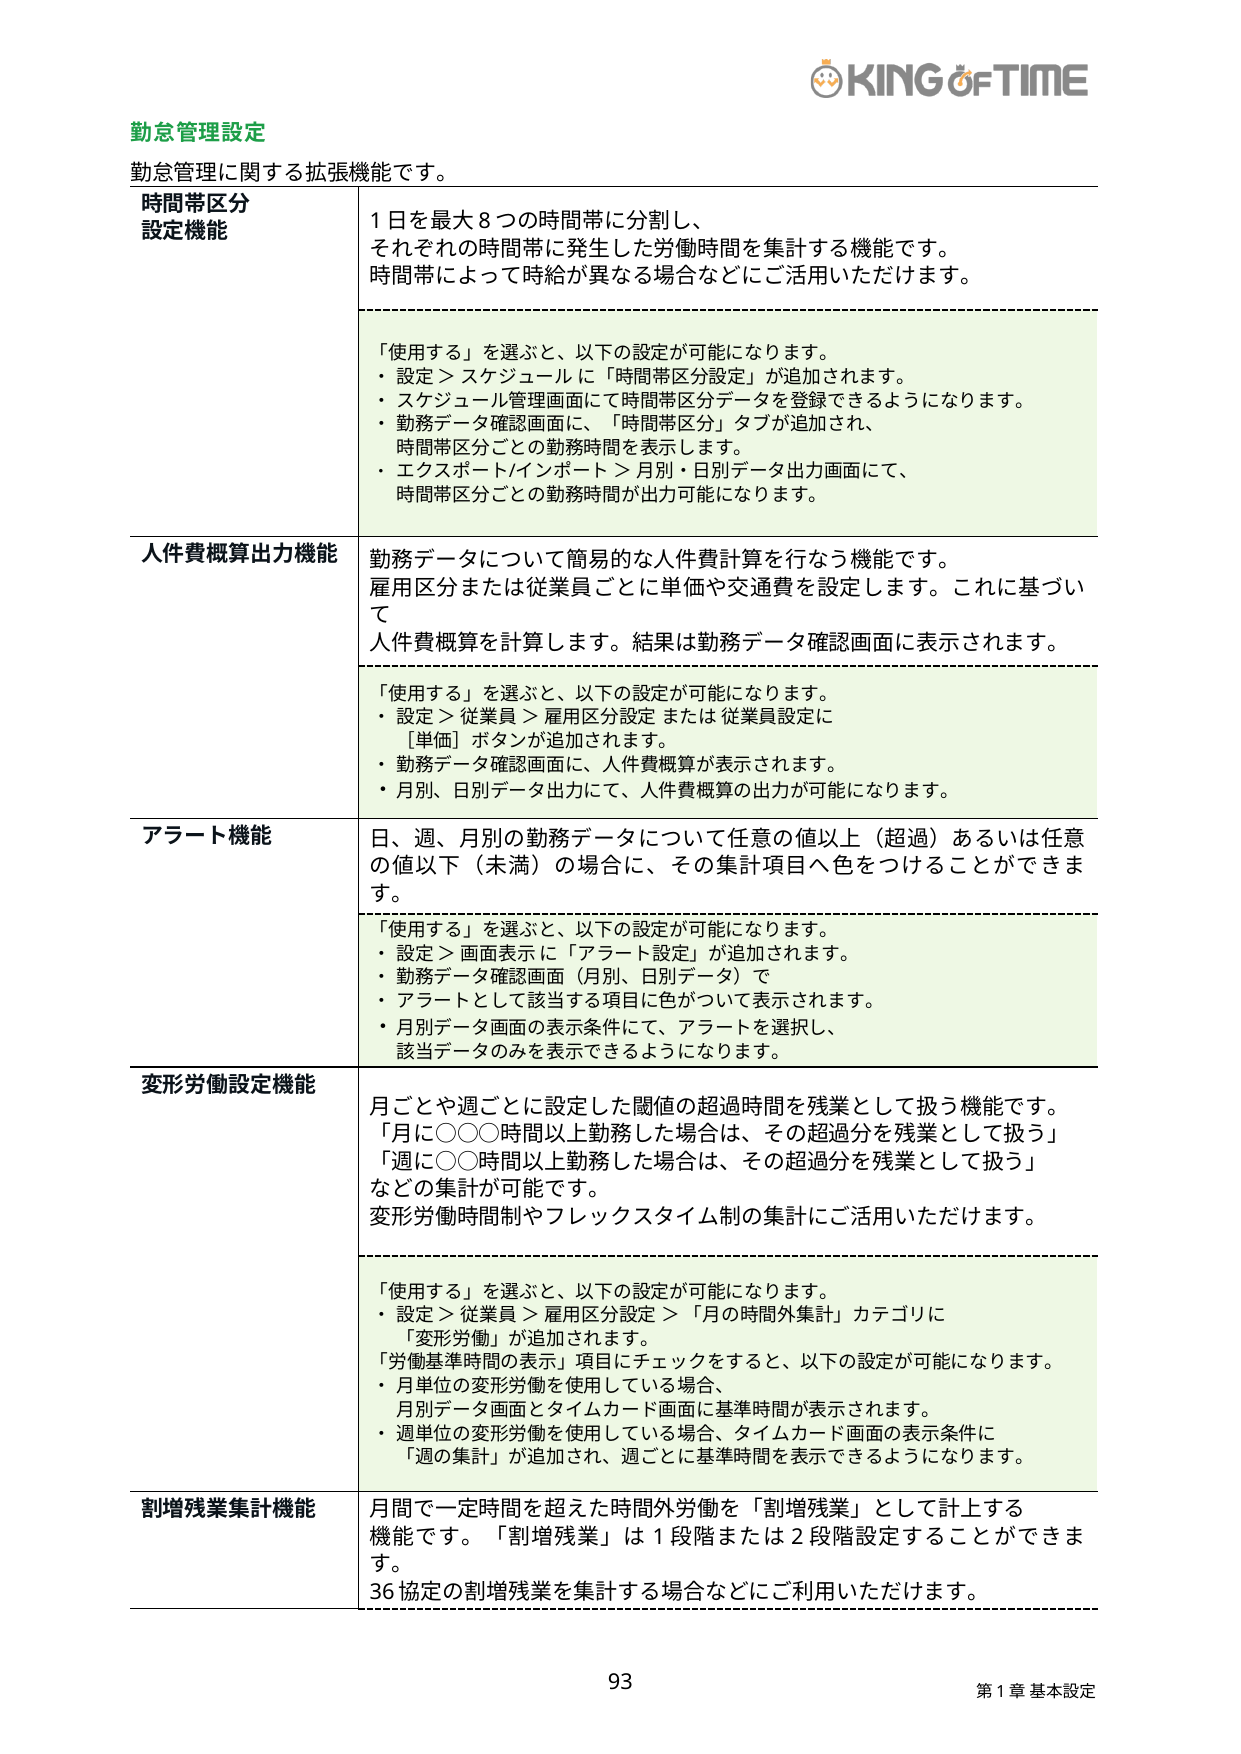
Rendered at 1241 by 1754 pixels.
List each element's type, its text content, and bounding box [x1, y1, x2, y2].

table_cell 日、週、月別の勤務データについて任意の値以上（超過）あるいは任意の値以下（未満）の場合に、その集計項目へ色をつけることができます。 [359, 819, 1097, 913]
table_cell 「使用する」を選ぶと、以下の設定が可能になります。 設定 ＞ 従業員 ＞ 雇用区分設定 または 従業員設定に ［単価］ボタンが追加されます。 勤務データ確認画面に、人件費概算が表示されます。 月別、日別データ出力にて、人件費概算の出力が可能になります。 [359, 665, 1097, 818]
table_cell 月ごとや週ごとに設定した閾値の超過時間を残業として扱う機能です。 「月に○○○時間以上勤務した場合は、その超過分を残業として扱う」 「週に○○時間以上勤務した場合は、その超過分を残業として扱う」 などの集計が可能です。 変形労働時間制やフレックスタイム制の集計にご活用いただけます。 [359, 1068, 1097, 1255]
table_cell 「使用する」を選ぶと、以下の設定が可能になります。 設定 ＞ スケジュール に「時間帯区分設定」が追加されます。 スケジュール管理画面にて時間帯区分データを登録できるようになります。 勤務データ確認画面に、「時間帯区分」タブが追加され、 時間帯区分ごとの勤務時間を表示します。 エクスポート/インポート ＞ 月別・日別データ出力画面にて、 時間帯区分ごとの勤務時間が出力可能になります。 [359, 309, 1097, 536]
table_header 時間帯区分 設定機能 [130, 187, 358, 536]
table_cell 「使用する」を選ぶと、以下の設定が可能になります。 設定 ＞ 従業員 ＞ 雇用区分設定 ＞ 「月の時間外集計」カテゴリに 「変形労働」が追加されます。 「労働基準時間の表示」項目にチェックをすると、以下の設定が可能になります。 月単位の変形労働を使用している場合、 月別データ画面とタイムカード画面に基準時間が表示されます。 週単位の変形労働を使用している場合、タイムカード画面の表示条件に 「週の集計」が追加され、週ごとに基準時間を表示できるようになります。 [359, 1255, 1097, 1491]
table_cell 月間で一定時間を超えた時間外労働を「割増残業」として計上する 機能です。「割増残業」は1段階または2段階設定することができます。 36協定の割増残業を集計する場合などにご利用いただけます。 [359, 1492, 1097, 1608]
subtitle 勤怠管理設定 [130, 118, 1110, 146]
table_cell 割増残業集計機能 [130, 1492, 358, 1608]
picture [810, 59, 1088, 98]
table_cell 「使用する」を選ぶと、以下の設定が可能になります。 設定 ＞ 画面表示 に「アラート設定」が追加されます。 勤務データ確認画面（月別、日別データ）で アラートとして該当する項目に色がついて表示されます。 月別データ画面の表示条件にて、アラートを選択し、 該当データのみを表示できるようになります。 [359, 913, 1097, 1066]
table_cell 勤務データについて簡易的な人件費計算を行なう機能です。 雇用区分または従業員ごとに単価や交通費を設定します。これに基づいて 人件費概算を計算します。結果は勤務データ確認画面に表示されます。 [359, 537, 1097, 665]
table_header 1日を最大8つの時間帯に分割し、 それぞれの時間帯に発生した労働時間を集計する機能です。 時間帯によって時給が異なる場合などにご活用いただけます。 [359, 187, 1097, 309]
text 勤怠管理に関する拡張機能です。 [130, 158, 1110, 186]
table_cell アラート機能 [130, 819, 358, 1066]
table_cell 人件費概算出力機能 [130, 537, 358, 818]
table_cell 変形労働設定機能 [130, 1068, 358, 1491]
